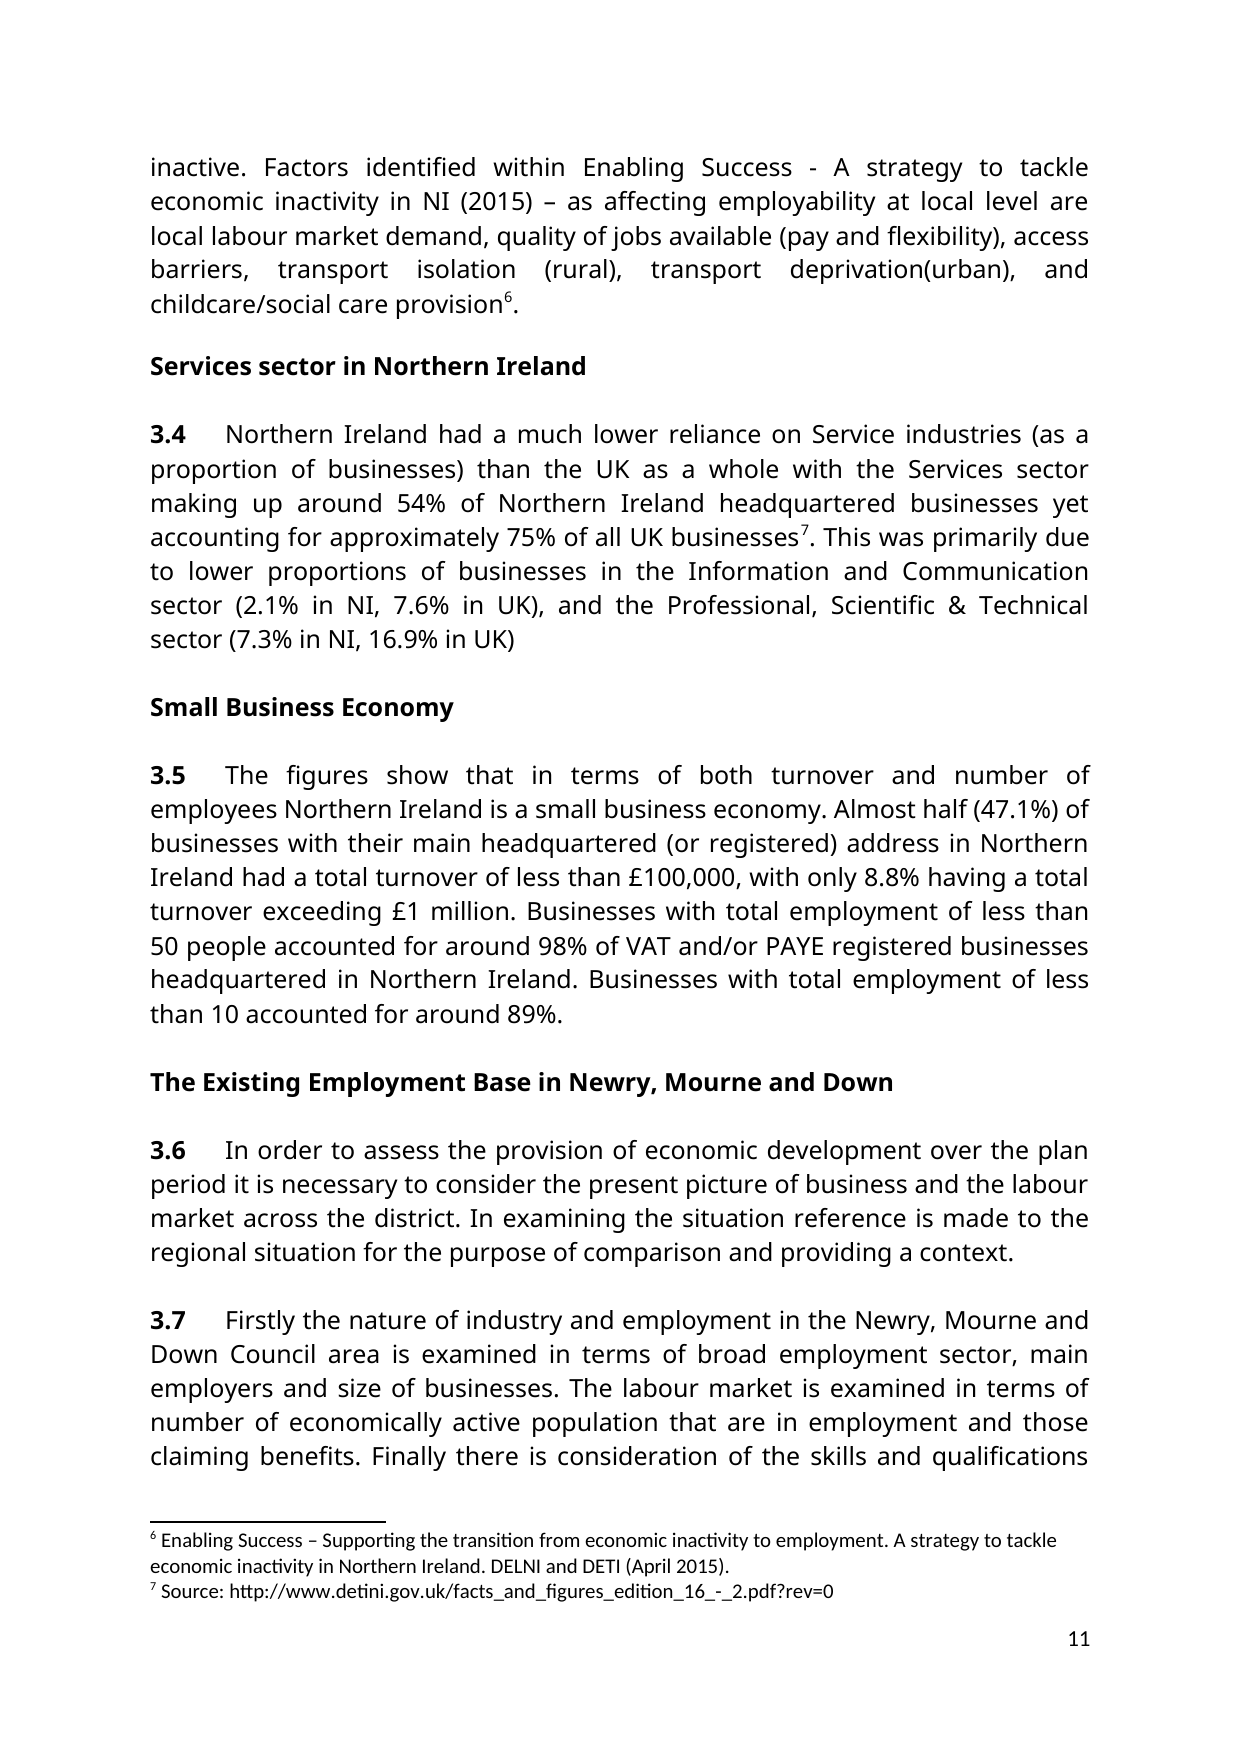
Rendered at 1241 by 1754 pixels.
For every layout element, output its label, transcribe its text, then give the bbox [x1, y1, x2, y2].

text 3.6 In order to assess the provision of economic development over the plan period it is necessary to consider the present picture of business and the labour market across the district. In examining the situation reference is made to the regional situation for the purpose of comparison and providing a context. [150, 1132, 1090, 1269]
text The Existing Employment Base in Newry, Mourne and Down [150, 1064, 1090, 1098]
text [150, 1303, 1090, 1473]
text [150, 150, 1090, 320]
text Services sector in Northern Ireland [150, 349, 1090, 383]
text 3.5 The figures show that in terms of both turnover and number of employees Northern Ireland is a small business economy. Almost half (47.1%) of businesses with their main headquartered (or registered) address in Northern Ireland had a total turnover of less than £100,000, with only 8.8% having a total turnover exceeding £1 million. Businesses with total employment of less than 50 people accounted for around 98% of VAT and/or PAYE registered businesses headquartered in Northern Ireland. Businesses with total employment of less than 10 accounted for around 89%. [150, 758, 1090, 1030]
text Small Business Economy [150, 690, 1090, 724]
text 3.4 Northern Ireland had a much lower reliance on Service industries (as a proportion of businesses) than the UK as a whole with the Services sector making up around 54% of Northern Ireland headquartered businesses yet accounting for approximately 75% of all UK businesses. This was primarily due to lower proportions of businesses in the Information and Communication sector (2.1% in NI, 7.6% in UK), and the Professional, Scientific & Technical sector (7.3% in NI, 16.9% in UK) [150, 417, 1090, 656]
